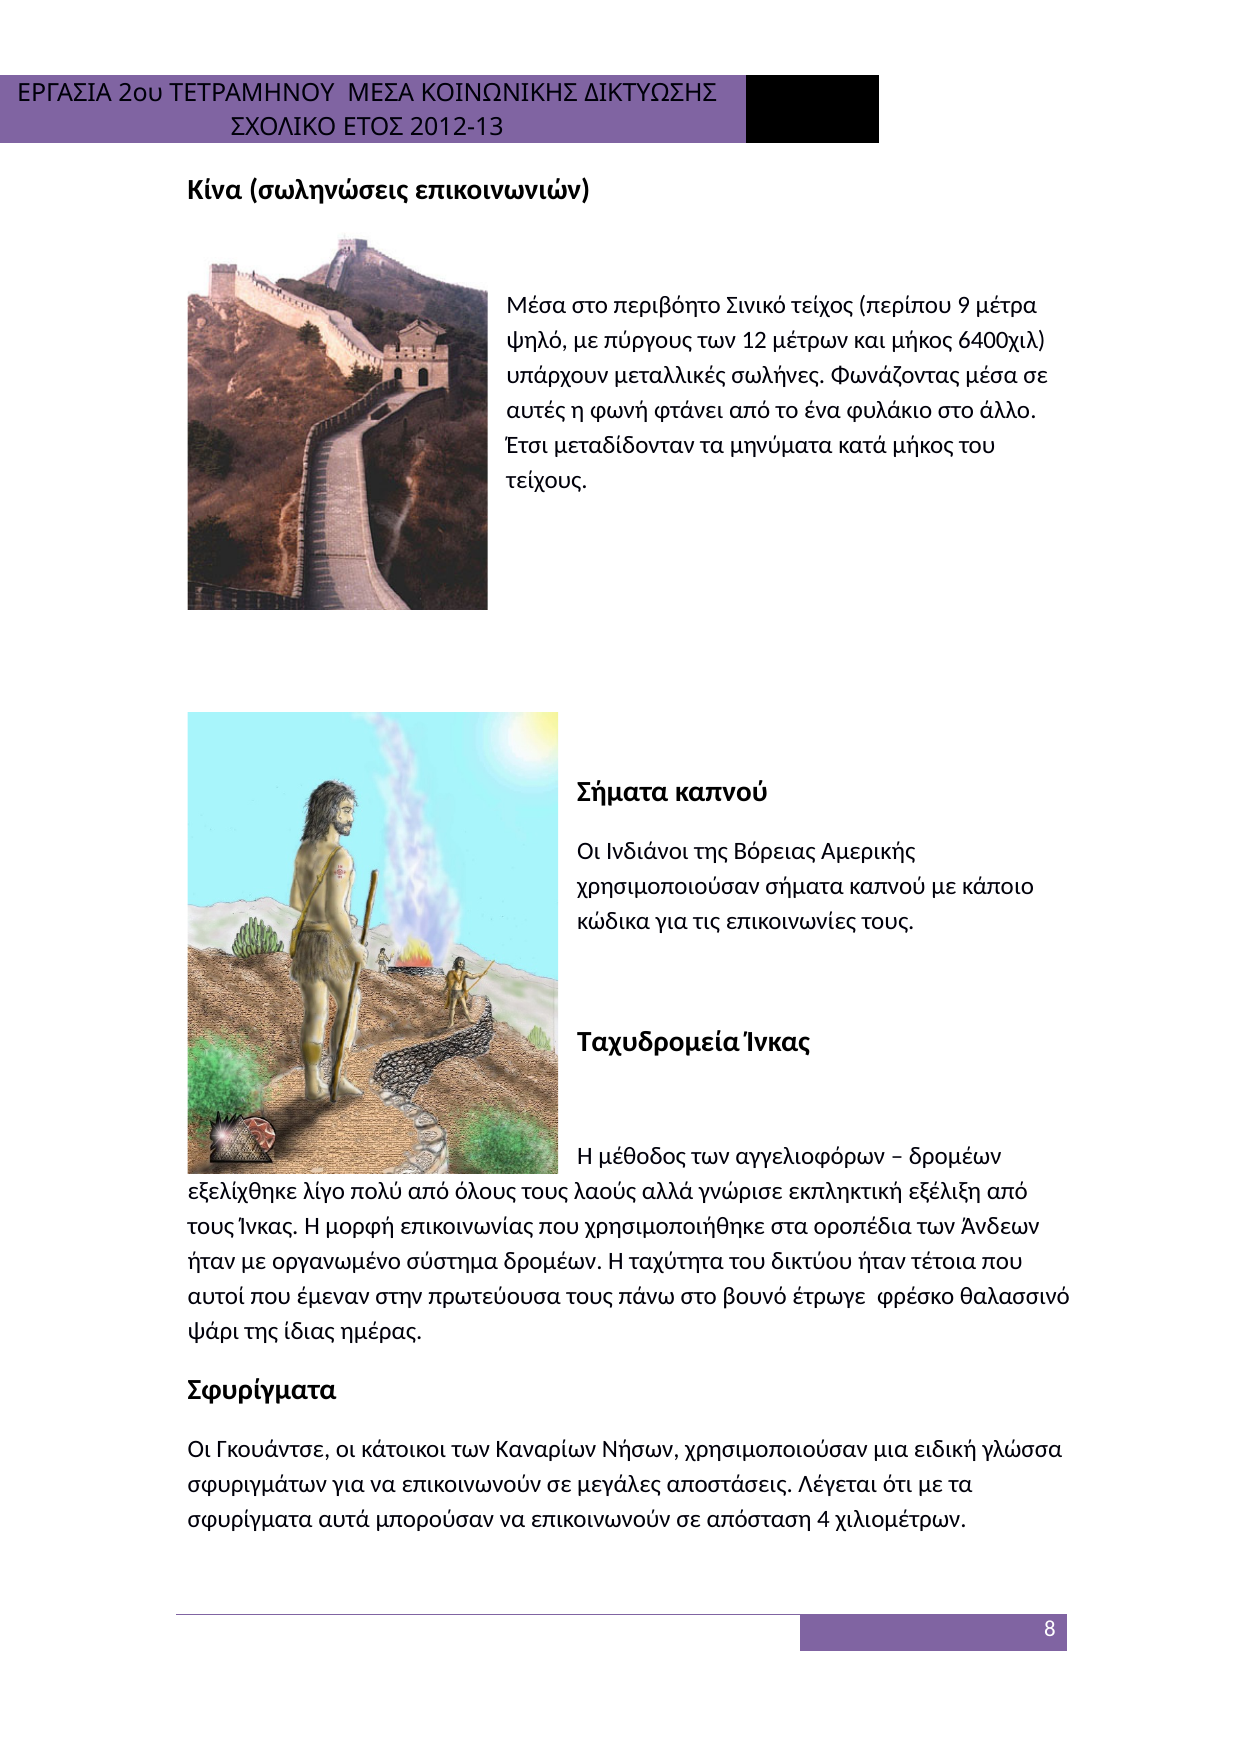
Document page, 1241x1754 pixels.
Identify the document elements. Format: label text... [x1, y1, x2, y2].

picture [187, 232, 488, 607]
text Μέσα στο περιβόητο Σινικό τείχος (περίπου 9 μέτρα ψηλό, με πύργους των 12 μέτρων και μήκος 6400χιλ) υπάρχουν μεταλλικές σωλήνες. Φωνάζοντας μέσα σε αυτές η φωνή φτάνει από το ένα φυλάκιο στο άλλο. Έτσι μεταδίδονταν τα μηνύματα κατά μήκος του τείχους. [488, 289, 1078, 494]
text Σήματα καπνού [559, 712, 1078, 809]
text Κίνα (σωληνώσεις επικοινωνιών) [187, 171, 1078, 207]
picture [187, 712, 559, 1172]
text Οι Ινδιάνοι της Βόρειας Αμερικής χρησιμοποιούσαν σήματα καπνού με κάποιο κώδικα για τις επικοινωνίες τους. [559, 835, 1078, 936]
text Οι Γκουάντσε, οι κάτοικοι των Καναρίων Νήσων, χρησιμοποιούσαν μια ειδική γλώσσα σφυριγμάτων για να επικοινωνούν σε μεγάλες αποστάσεις. Λέγεται ότι με τα σφυρίγματα αυτά μπορούσαν να επικοινωνούν σε απόσταση 4 χιλιομέτρων. [187, 1433, 1078, 1534]
text Ταχυδρομεία Ίνκας [559, 1023, 1078, 1058]
text Η μέθοδος των αγγελιοφόρων – δρομέων εξελίχθηκε λίγο πολύ από όλους τους λαούς αλλά γνώρισε εκπληκτική εξέλιξη από τους Ίνκας. Η μορφή επικοινωνίας που χρησιμοποιήθηκε στα οροπέδια των Άνδεων ήταν με οργανωμένο σύστημα δρομέων. Η ταχύτητα του δικτύου ήταν τέτοια που αυτοί που έμεναν στην πρωτεύουσα τους πάνω στο βουνό έτρωγε φρέσκο θαλασσινό ψάρι της ίδιας ημέρας. [187, 1141, 1078, 1346]
text Σφυρίγματα [187, 1371, 1078, 1407]
